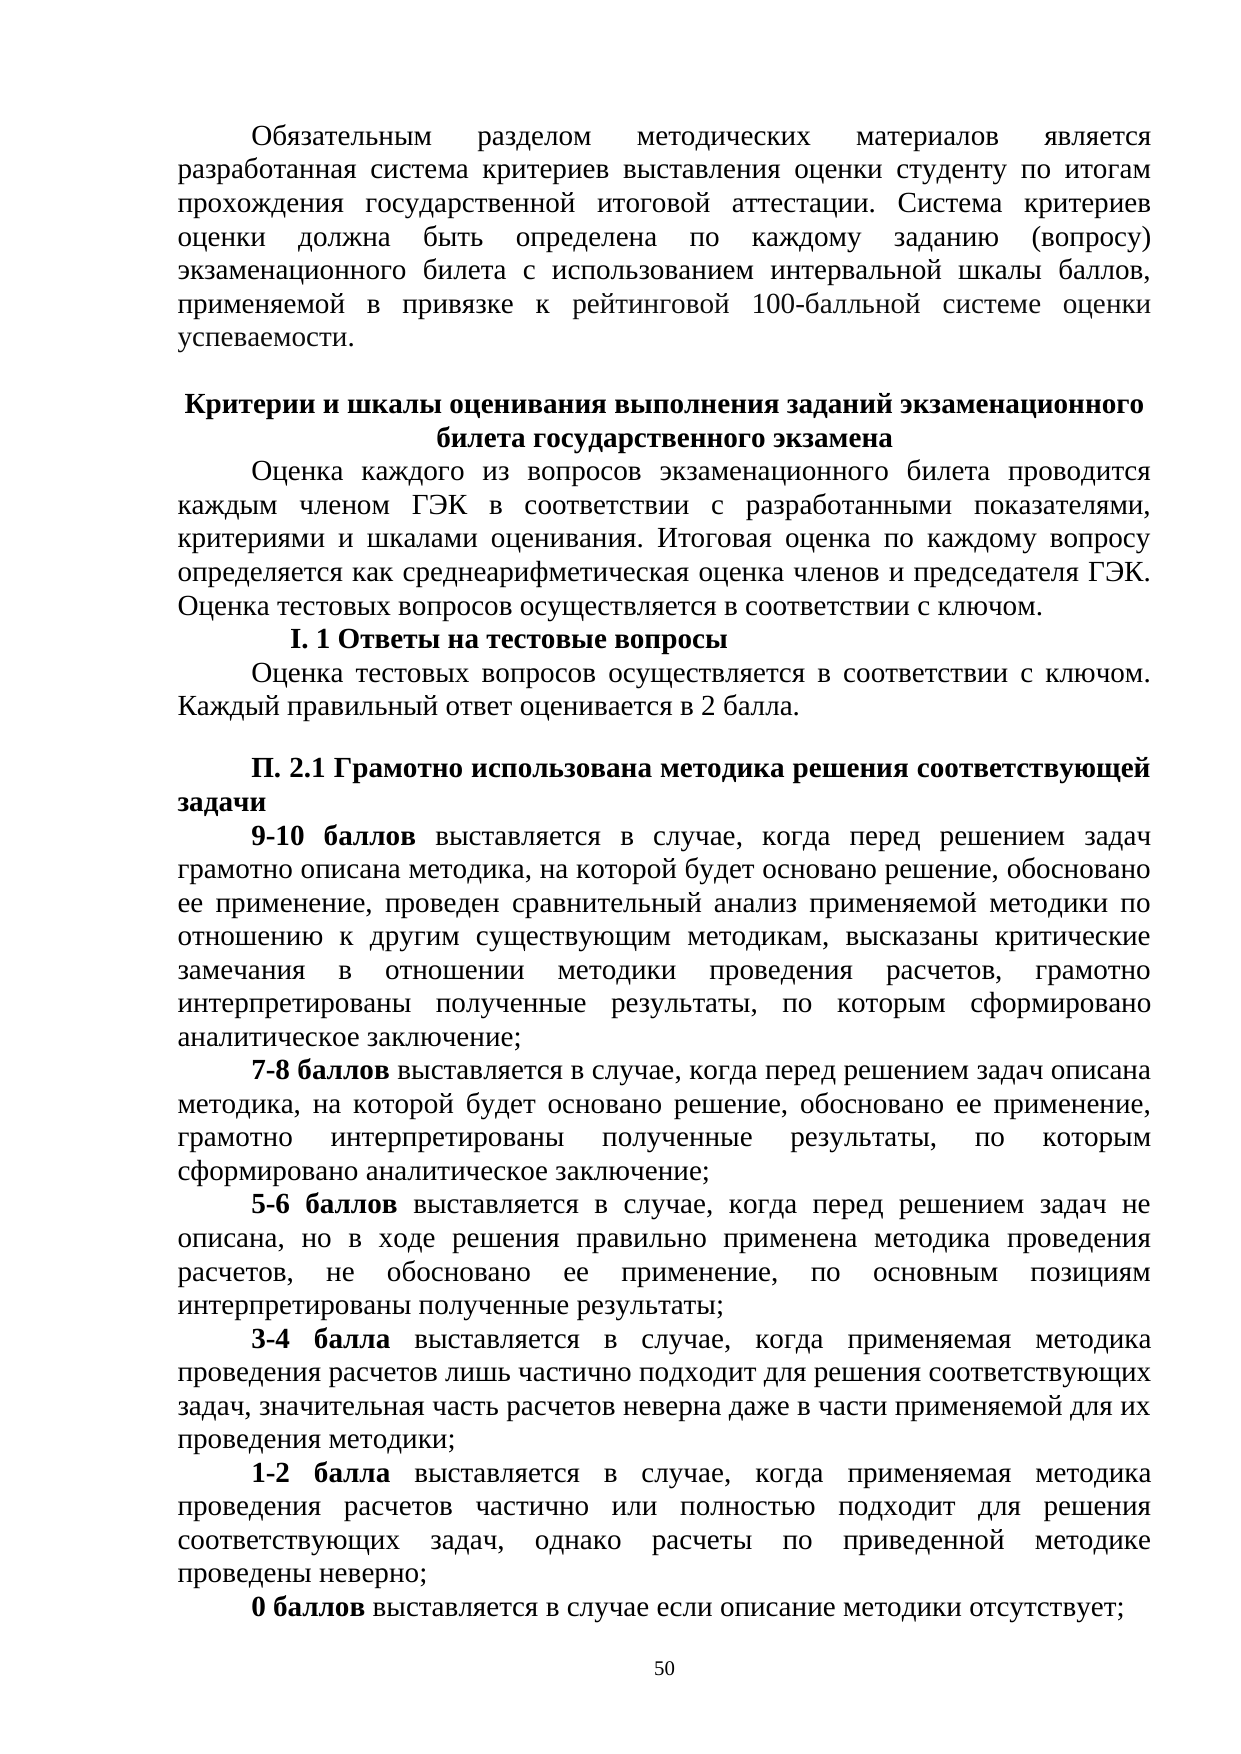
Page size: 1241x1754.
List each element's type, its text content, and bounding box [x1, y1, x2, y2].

text Обязательным разделом методических материалов является разработанная система критериев выставления оценки студенту по итогам прохождения государственной итоговой аттестации. Система критериев оценки должна быть определена по каждому заданию (вопросу) экзаменационного билета с использованием интервальной шкалы баллов, применяемой в привязке к рейтинговой 100-балльной системе оценки успеваемости. [177, 118, 1152, 353]
text Критерии и шкалы оценивания выполнения заданий экзаменационного билета государственного экзамена [177, 386, 1152, 453]
text 7-8 баллов выставляется в случае, когда перед решением задач описана методика, на которой будет основано решение, обосновано ее применение, грамотно интерпретированы полученные результаты, по которым сформировано аналитическое заключение; [177, 1052, 1152, 1187]
text 9-10 баллов выставляется в случае, когда перед решением задач грамотно описана методика, на которой будет основано решение, обосновано ее применение, проведен сравнительный анализ применяемой методики по отношению к другим существующим методикам, высказаны критические замечания в отношении методики проведения расчетов, грамотно интерпретированы полученные результаты, по которым сформировано аналитическое заключение; [177, 818, 1152, 1052]
text П. 2.1 Грамотно использована методика решения соответствующей задачи [177, 751, 1152, 818]
text Оценка каждого из вопросов экзаменационного билета проводится каждым членом ГЭК в соответствии с разработанными показателями, критериями и шкалами оценивания. Итоговая оценка по каждому вопросу определяется как среднеарифметическая оценка членов и председателя ГЭК. Оценка тестовых вопросов осуществляется в соответствии с ключом. [177, 453, 1152, 621]
text 5-6 баллов выставляется в случае, когда перед решением задач не описана, но в ходе решения правильно применена методика проведения расчетов, не обосновано ее применение, по основным позициям интерпретированы полученные результаты; [177, 1187, 1152, 1321]
text 0 баллов выставляется в случае если описание методики отсутствует; [177, 1589, 1152, 1623]
text 3-4 балла выставляется в случае, когда применяемая методика проведения расчетов лишь частично подходит для решения соответствующих задач, значительная часть расчетов неверна даже в части применяемой для их проведения методики; [177, 1321, 1152, 1455]
text I. 1 Ответы на тестовые вопросы [290, 621, 1152, 655]
text 1-2 балла выставляется в случае, когда применяемая методика проведения расчетов частично или полностью подходит для решения соответствующих задач, однако расчеты по приведенной методике проведены неверно; [177, 1455, 1152, 1589]
text Оценка тестовых вопросов осуществляется в соответствии с ключом. Каждый правильный ответ оценивается в 2 балла. [177, 655, 1152, 722]
